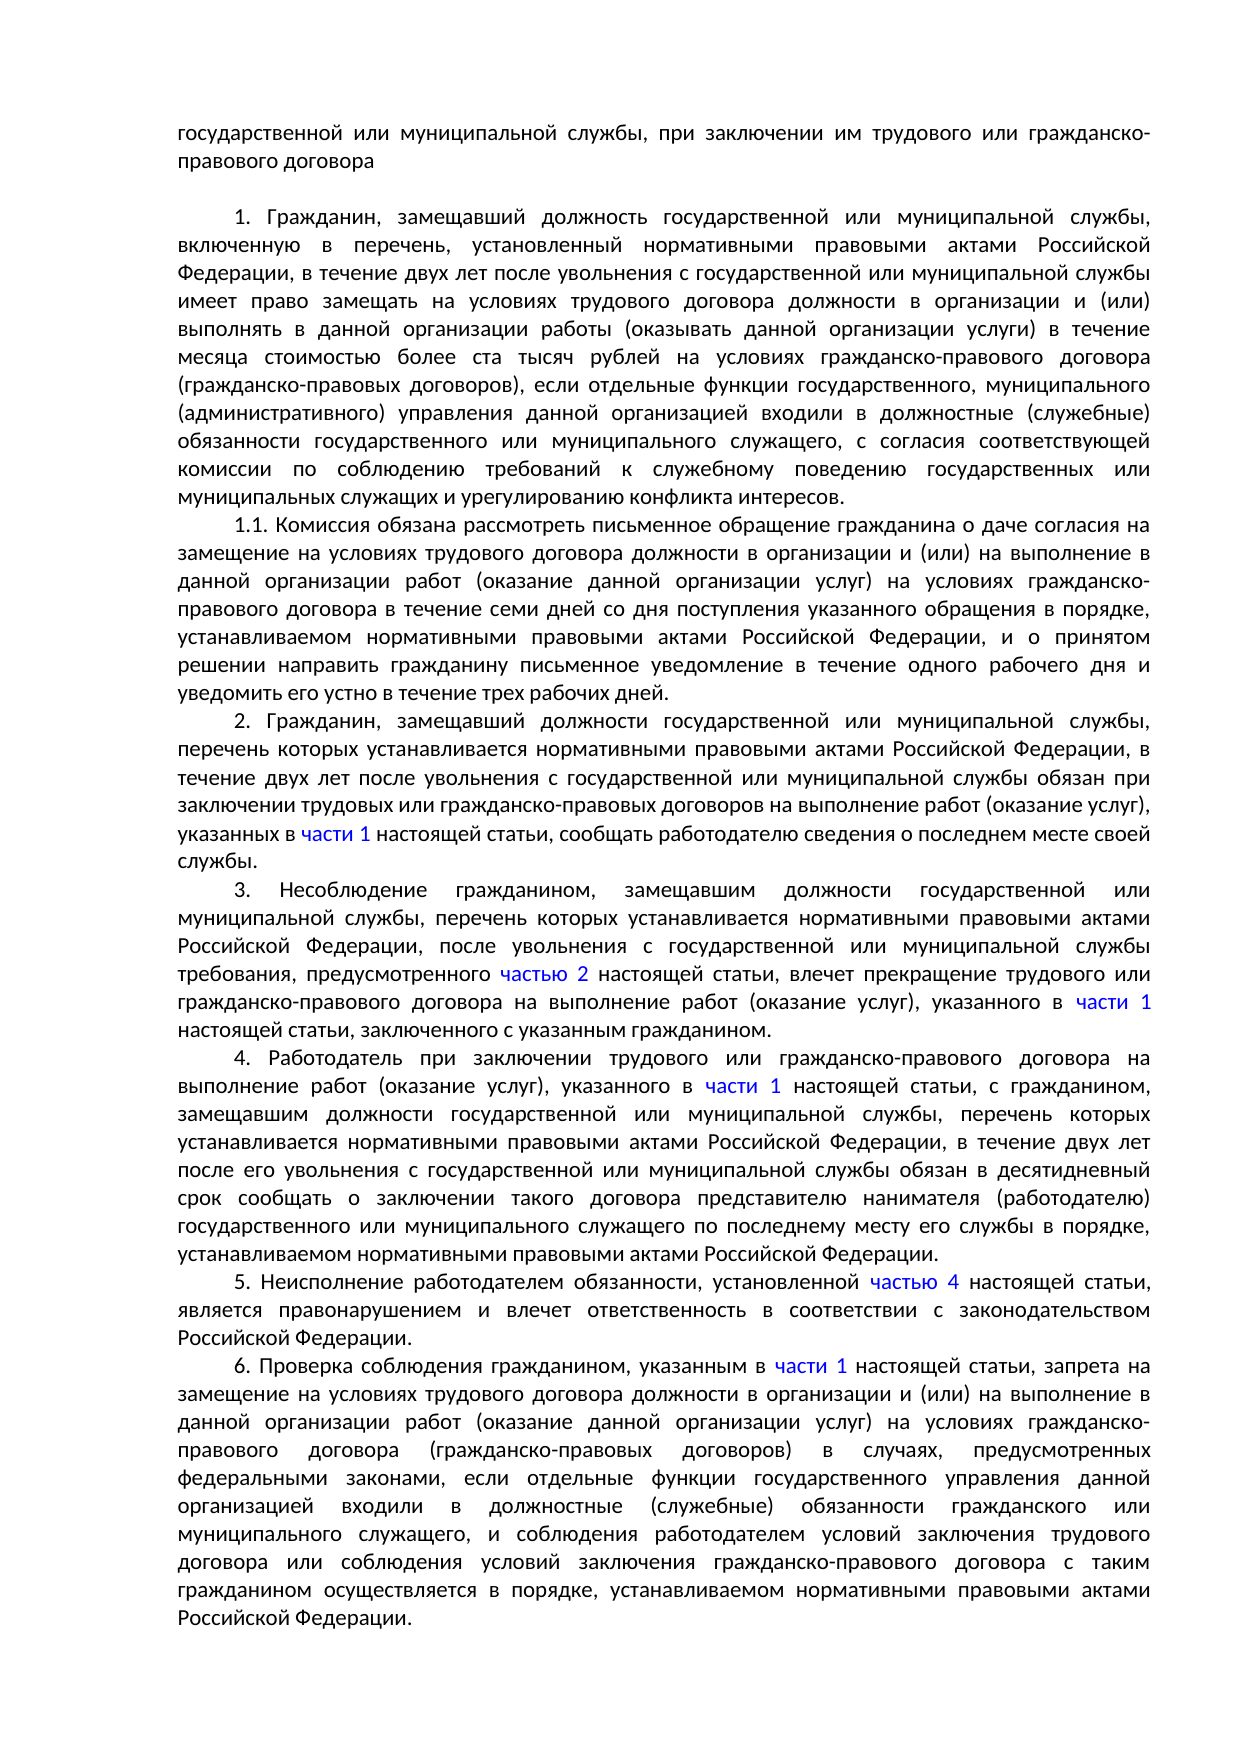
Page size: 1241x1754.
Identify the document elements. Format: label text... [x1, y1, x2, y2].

text 4. Работодатель при заключении трудового или гражданско-правового договора на выполнение работ (оказание услуг), указанного в части 1 настоящей статьи, с гражданином, замещавшим должности государственной или муниципальной службы, перечень которых устанавливается нормативными правовыми актами Российской Федерации, в течение двух лет после его увольнения с государственной или муниципальной службы обязан в десятидневный срок сообщать о заключении такого договора представителю нанимателя (работодателю) государственного или муниципального служащего по последнему месту его службы в порядке, устанавливаемом нормативными правовыми актами Российской Федерации. [177, 1043, 1152, 1267]
text 3. Несоблюдение гражданином, замещавшим должности государственной или муниципальной службы, перечень которых устанавливается нормативными правовыми актами Российской Федерации, после увольнения с государственной или муниципальной службы требования, предусмотренного частью 2 настоящей статьи, влечет прекращение трудового или гражданско-правового договора на выполнение работ (оказание услуг), указанного в части 1 настоящей статьи, заключенного с указанным гражданином. [177, 875, 1152, 1043]
text 1.1. Комиссия обязана рассмотреть письменное обращение гражданина о даче согласия на замещение на условиях трудового договора должности в организации и (или) на выполнение в данной организации работ (оказание данной организации услуг) на условиях гражданско-правового договора в течение семи дней со дня поступления указанного обращения в порядке, устанавливаемом нормативными правовыми актами Российской Федерации, и о принятом решении направить гражданину письменное уведомление в течение одного рабочего дня и уведомить его устно в течение трех рабочих дней. [177, 510, 1152, 707]
text 5. Неисполнение работодателем обязанности, установленной частью 4 настоящей статьи, является правонарушением и влечет ответственность в соответствии с законодательством Российской Федерации. [177, 1267, 1152, 1351]
text 2. Гражданин, замещавший должности государственной или муниципальной службы, перечень которых устанавливается нормативными правовыми актами Российской Федерации, в течение двух лет после увольнения с государственной или муниципальной службы обязан при заключении трудовых или гражданско-правовых договоров на выполнение работ (оказание услуг), указанных в части 1 настоящей статьи, сообщать работодателю сведения о последнем месте своей службы. [177, 707, 1152, 875]
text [177, 118, 1152, 174]
text 1. Гражданин, замещавший должность государственной или муниципальной службы, включенную в перечень, установленный нормативными правовыми актами Российской Федерации, в течение двух лет после увольнения с государственной или муниципальной службы имеет право замещать на условиях трудового договора должности в организации и (или) выполнять в данной организации работы (оказывать данной организации услуги) в течение месяца стоимостью более ста тысяч рублей на условиях гражданско-правового договора (гражданско-правовых договоров), если отдельные функции государственного, муниципального (административного) управления данной организацией входили в должностные (служебные) обязанности государственного или муниципального служащего, с согласия соответствующей комиссии по соблюдению требований к служебному поведению государственных или муниципальных служащих и урегулированию конфликта интересов. [177, 202, 1152, 510]
text 6. Проверка соблюдения гражданином, указанным в части 1 настоящей статьи, запрета на замещение на условиях трудового договора должности в организации и (или) на выполнение в данной организации работ (оказание данной организации услуг) на условиях гражданско-правового договора (гражданско-правовых договоров) в случаях, предусмотренных федеральными законами, если отдельные функции государственного управления данной организацией входили в должностные (служебные) обязанности гражданского или муниципального служащего, и соблюдения работодателем условий заключения трудового договора или соблюдения условий заключения гражданско-правового договора с таким гражданином осуществляется в порядке, устанавливаемом нормативными правовыми актами Российской Федерации. [177, 1351, 1152, 1631]
